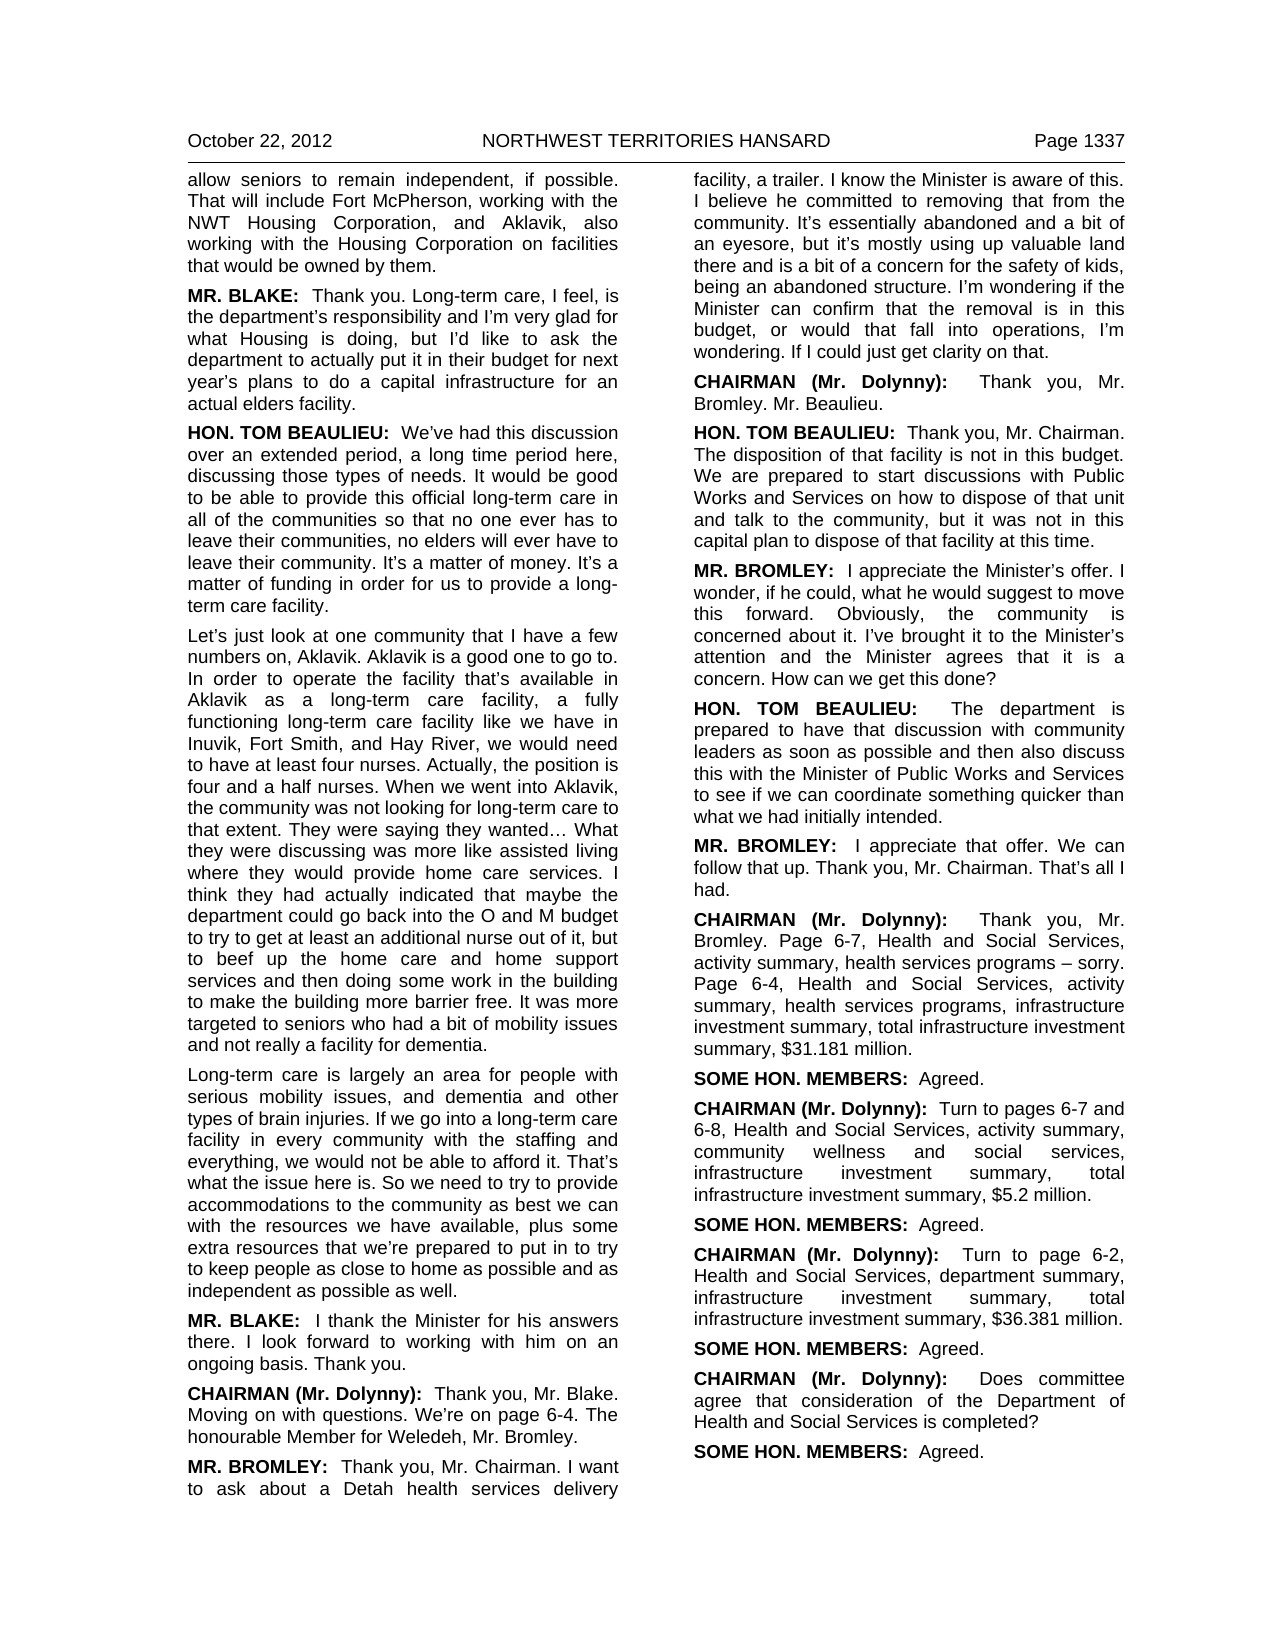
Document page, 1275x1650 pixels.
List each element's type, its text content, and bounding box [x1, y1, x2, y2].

text SOME HON. MEMBERS: Agreed. [694, 1214, 1125, 1235]
text SOME HON. MEMBERS: Agreed. [694, 1338, 1125, 1360]
text CHAIRMAN (Mr. Dolynny): Turn to page 6-2, Health and Social Services, department summary, infrastructure investment summary, total infrastructure investment summary, $36.381 million. [694, 1243, 1125, 1330]
text CHAIRMAN (Mr. Dolynny): Thank you, Mr. Bromley. Mr. Beaulieu. [694, 371, 1125, 414]
text CHAIRMAN (Mr. Dolynny): Thank you, Mr. Blake. Moving on with questions. We’re on page 6-4. The honourable Member for Weledeh, Mr. Bromley. [187, 1383, 619, 1447]
text SOME HON. MEMBERS: Agreed. [694, 1441, 1125, 1463]
text MR. BLAKE: I thank the Minister for his answers there. I look forward to working with him on an ongoing basis. Thank you. [187, 1310, 619, 1374]
text HON. TOM BEAULIEU: We’ve had this discussion over an extended period, a long time period here, discussing those types of needs. It would be good to be able to provide this official long-term care in all of the communities so that no one ever has to leave their communities, no elders will ever have to leave their community. It’s a matter of money. It’s a matter of funding in order for us to provide a long-term care facility. [187, 422, 619, 616]
text HON. TOM BEAULIEU: Thank you, Mr. Chairman. The disposition of that facility is not in this budget. We are prepared to start discussions with Public Works and Services on how to dispose of that unit and talk to the community, but it was not in this capital plan to dispose of that facility at this time. [694, 422, 1125, 552]
text CHAIRMAN (Mr. Dolynny): Thank you, Mr. Bromley. Page 6-7, Health and Social Services, activity summary, health services programs – sorry. Page 6-4, Health and Social Services, activity summary, health services programs, infrastructure investment summary, total infrastructure investment summary, $31.181 million. [694, 908, 1125, 1059]
text HON. TOM BEAULIEU: The department is prepared to have that discussion with community leaders as soon as possible and then also discuss this with the Minister of Public Works and Services to see if we can coordinate something quicker than what we had initially intended. [694, 698, 1125, 827]
text MR. BROMLEY: I appreciate that offer. We can follow that up. Thank you, Mr. Chairman. That’s all I had. [694, 835, 1125, 900]
text Long-term care is largely an area for people with serious mobility issues, and dementia and other types of brain injuries. If we go into a long-term care facility in every community with the staffing and everything, we would not be able to afford it. That’s what the issue here is. So we need to try to provide accommodations to the community as best we can with the resources we have available, plus some extra resources that we’re prepared to put in to try to keep people as close to home as possible and as independent as possible as well. [187, 1064, 619, 1301]
text Let’s just look at one community that I have a few numbers on, Aklavik. Aklavik is a good one to go to. In order to operate the facility that’s available in Aklavik as a long-term care facility, a fully functioning long-term care facility like we have in Inuvik, Fort Smith, and Hay River, we would need to have at least four nurses. Actually, the position is four and a half nurses. When we went into Aklavik, the community was not looking for long-term care to that extent. They were saying they wanted… What they were discussing was more like assisted living where they would provide home care services. I think they had actually indicated that maybe the department could go back into the O and M budget to try to get at least an additional nurse out of it, but to beef up the home care and home support services and then doing some work in the building to make the building more barrier free. It was more targeted to seniors who had a bit of mobility issues and not really a facility for dementia. [187, 624, 619, 1056]
text CHAIRMAN (Mr. Dolynny): Does committee agree that consideration of the Department of Health and Social Services is completed? [694, 1368, 1125, 1433]
text SOME HON. MEMBERS: Agreed. [694, 1068, 1125, 1089]
text MR. BLAKE: Thank you. Long-term care, I feel, is the department’s responsibility and I’m very glad for what Housing is doing, but I’d like to ask the department to actually put it in their budget for next year’s plans to do a capital infrastructure for an actual elders facility. [187, 284, 619, 414]
text CHAIRMAN (Mr. Dolynny): Turn to pages 6-7 and 6-8, Health and Social Services, activity summary, community wellness and social services, infrastructure investment summary, total infrastructure investment summary, $5.2 million. [694, 1097, 1125, 1205]
text MR. BROMLEY: Thank you, Mr. Chairman. I want to ask about a Detah health services delivery facility, a trailer. I know the Minister is aware of this. I believe he committed to removing that from the community. It’s essentially abandoned and a bit of an eyesore, but it’s mostly using up valuable land there and is a bit of a concern for the safety of kids, being an abandoned structure. I’m wondering if the Minister can confirm that the removal is in this budget, or would that fall into operations, I’m wondering. If I could just get clarity on that. [694, 168, 1125, 362]
text MR. BROMLEY: I appreciate the Minister’s offer. I wonder, if he could, what he would suggest to move this forward. Obviously, the community is concerned about it. I’ve brought it to the Minister’s attention and the Minister agrees that it is a concern. How can we get this done? [694, 560, 1125, 689]
